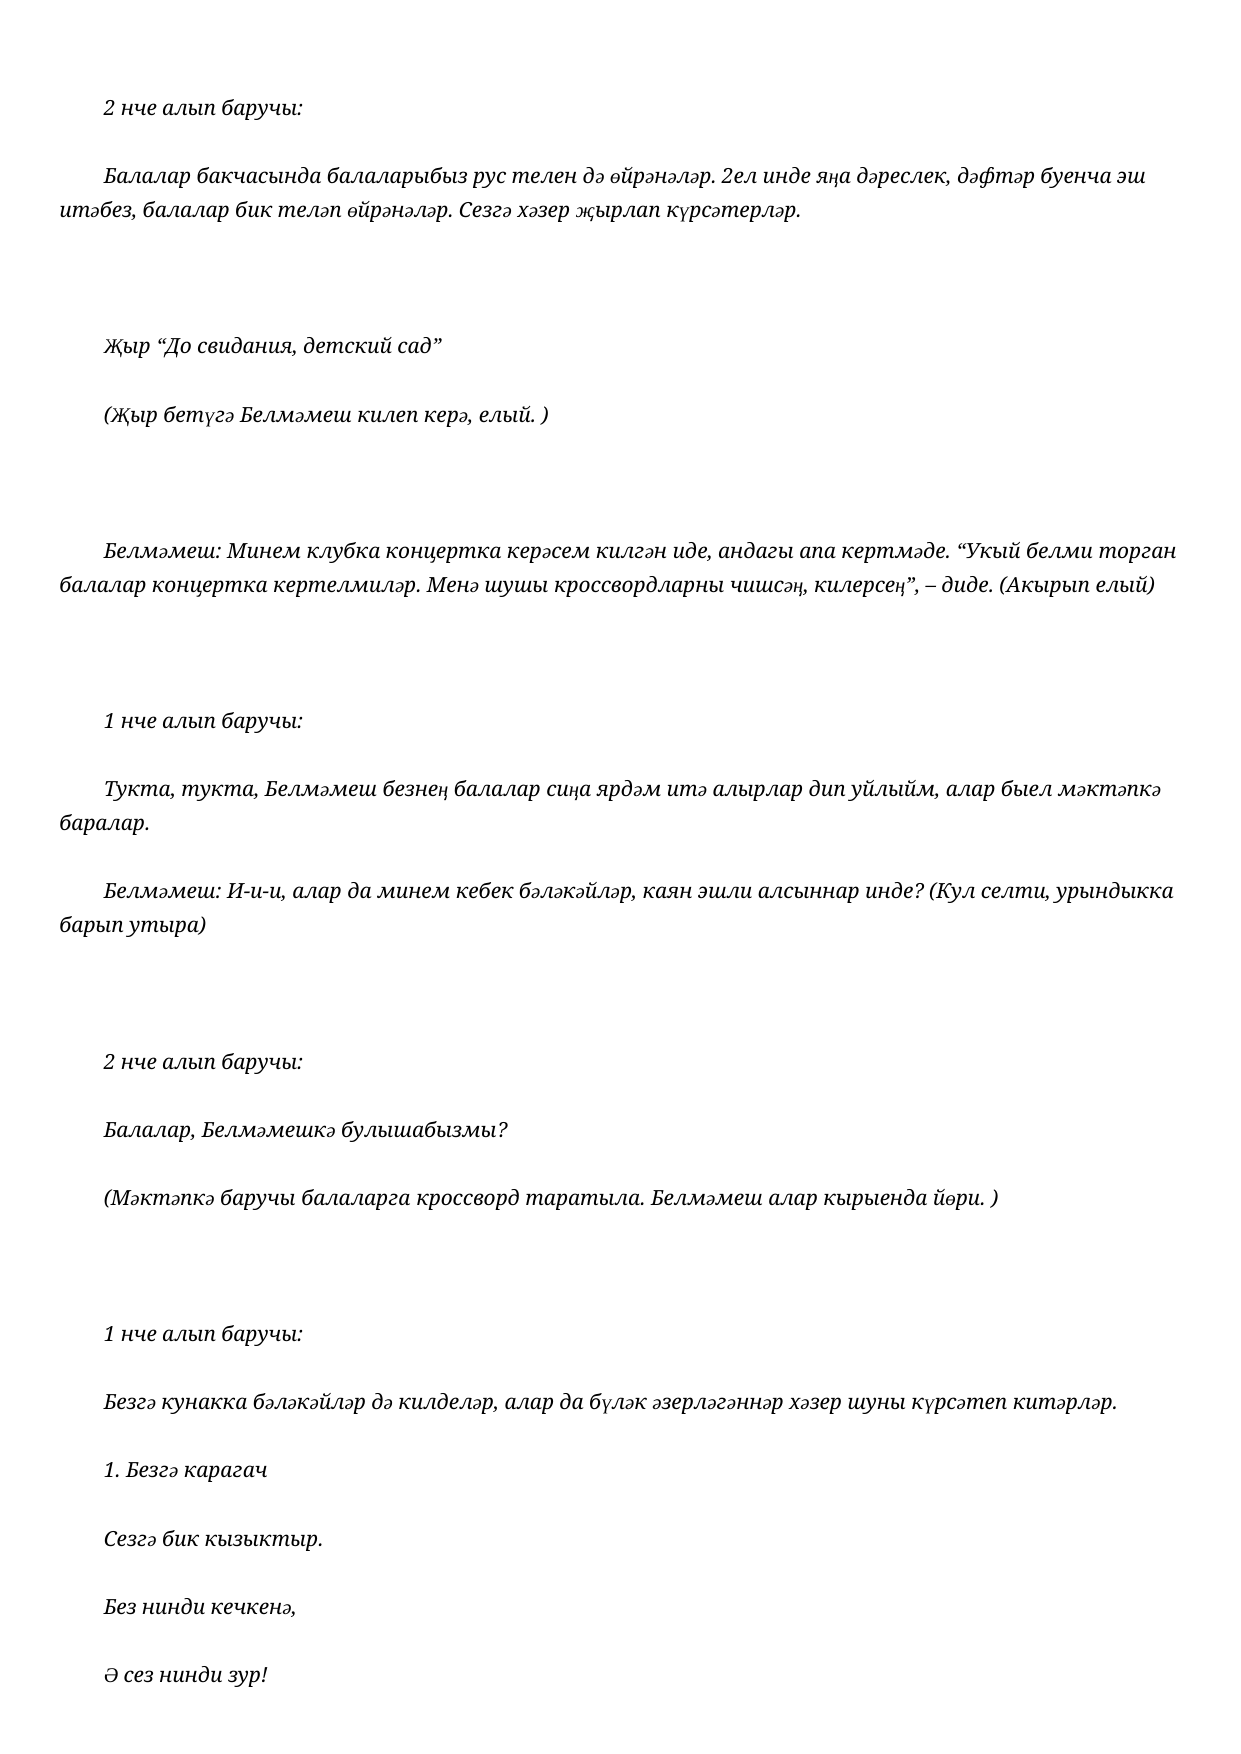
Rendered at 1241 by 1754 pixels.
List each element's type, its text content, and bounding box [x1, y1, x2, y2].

text 2 нче алып баручы: [59, 1047, 1181, 1075]
text 1 нче алып баручы: [59, 706, 1181, 735]
text Безгә кунакка бәләкәйләр дә килделәр, алар да бүләк әзерләгәннәр хәзер шуны күрсәтеп китәрләр. [59, 1387, 1181, 1416]
text Балалар, Белмәмешкә булышабызмы? [59, 1115, 1181, 1143]
text Сезгә бик кызыктыр. [59, 1524, 1181, 1552]
text Белмәмеш: И-и-и, алар да минем кебек бәләкәйләр, каян эшли алсыннар инде? (Кул селти, урындыкка барып утыра) [59, 877, 1181, 939]
text (Мәктәпкә баручы балаларга кроссворд таратыла. Белмәмеш алар кырыенда йөри. ) [59, 1183, 1181, 1212]
text 1. Безгә карагач [59, 1456, 1181, 1484]
text 2 нче алып баручы: [59, 93, 1181, 122]
text Без нинди кечкенә, [59, 1592, 1181, 1620]
text Балалар бакчасында балаларыбыз рус телен дә өйрәнәләр. 2ел инде яңа дәреслек, дәфтәр буенча эш итәбез, балалар бик теләп өйрәнәләр. Сезгә хәзер җырлап күрсәтерләр. [59, 161, 1181, 224]
text Белмәмеш: Минем клубка концертка керәсем килгән иде, андагы апа кертмәде. “Укый белми торган балалар концертка кертелмиләр. Менә шушы кроссвордларны чишсәң, килерсең”, – диде. (Акырып елый) [59, 536, 1181, 598]
text Ә сез нинди зур! [59, 1660, 1181, 1688]
text Тукта, тукта, Белмәмеш безнең балалар сиңа ярдәм итә алырлар дип уйлыйм, алар быел мәктәпкә баралар. [59, 774, 1181, 837]
text (Җыр бетүгә Белмәмеш килеп керә, елый. ) [59, 400, 1181, 428]
text 1 нче алып баручы: [59, 1319, 1181, 1348]
text Җыр “До свидания, детский сад” [59, 332, 1181, 360]
